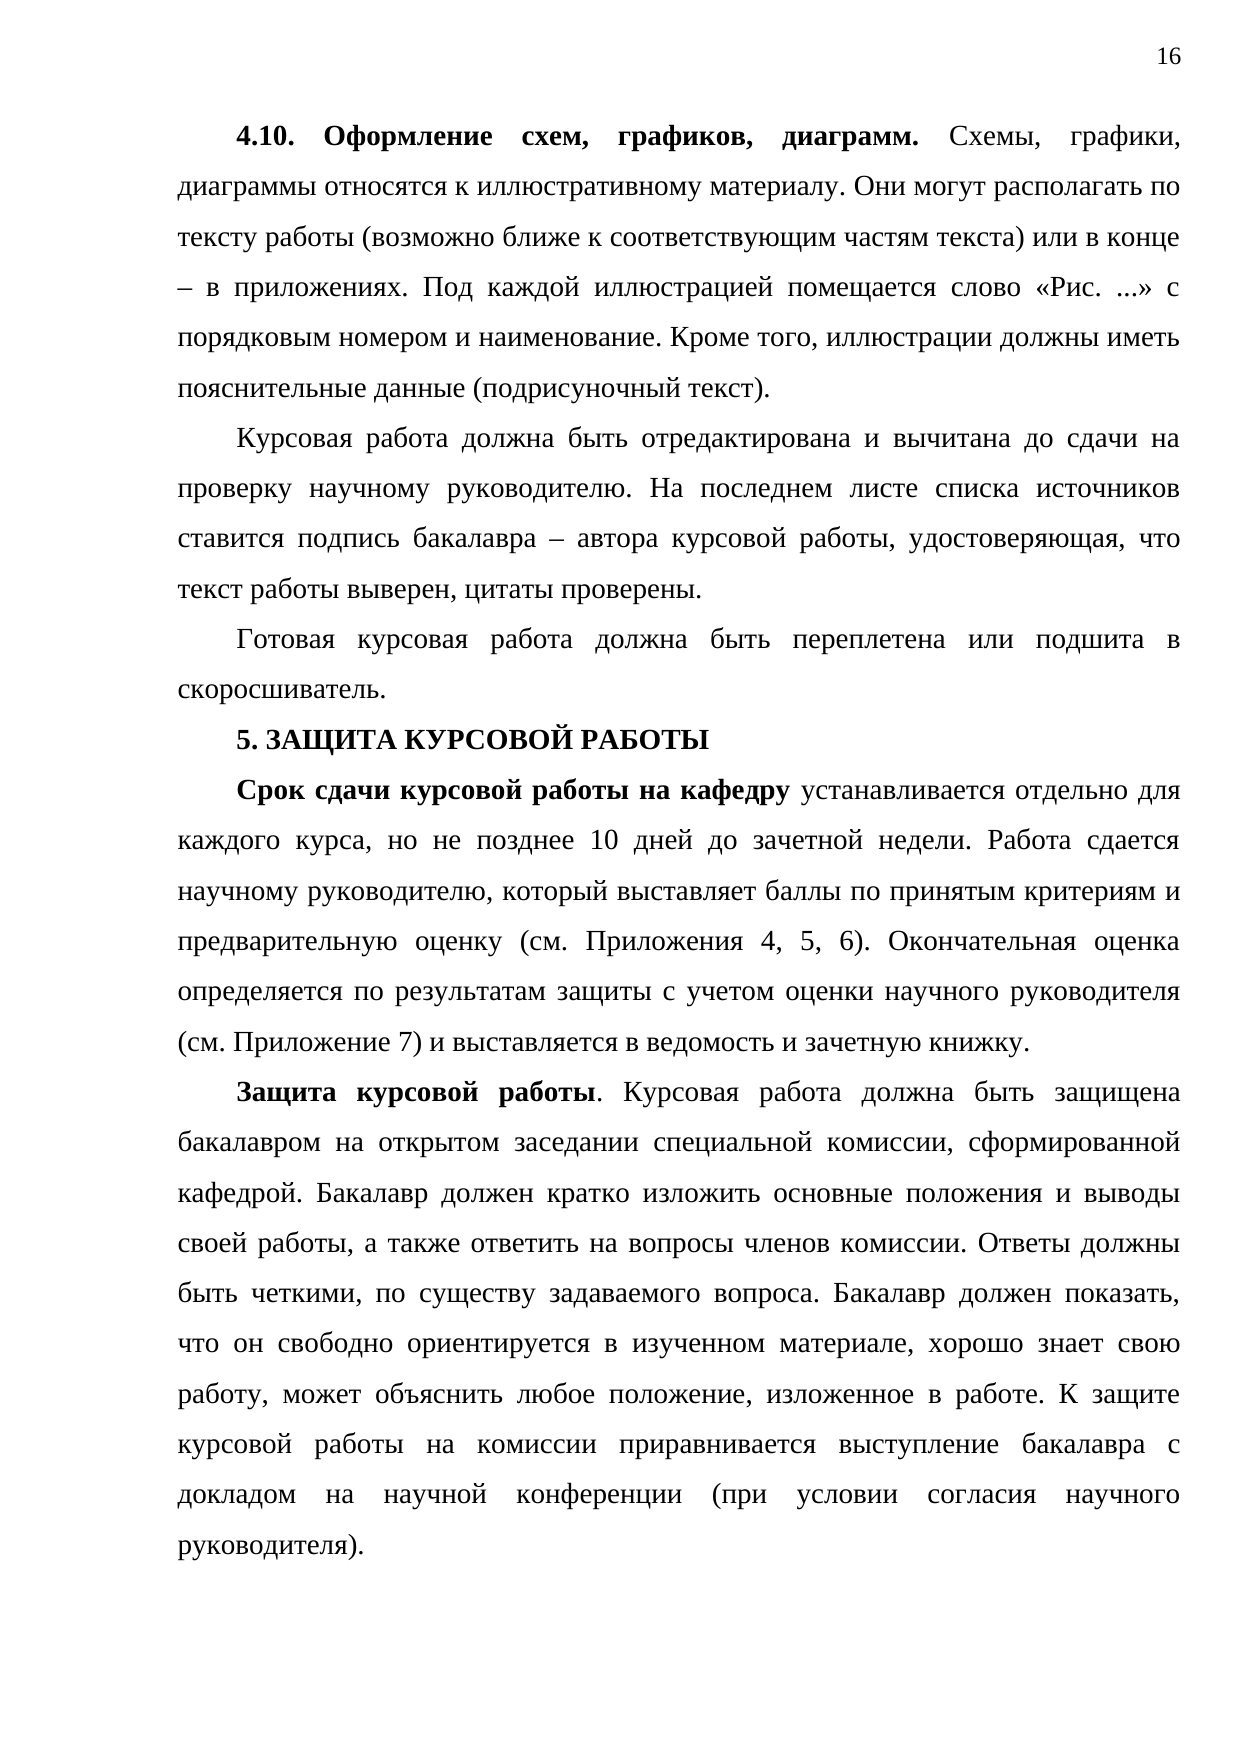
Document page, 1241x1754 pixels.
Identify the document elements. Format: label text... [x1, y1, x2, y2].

text Срок сдачи курсовой работы на кафедру устанавливается отдельно для каждого курса, но не позднее 10 дней до зачетной недели. Работа сдается научному руководителю, который выставляет баллы по принятым критериям и предварительную оценку (см. Приложения 4, 5, 6). Окончательная оценка определяется по результатам защиты с учетом оценки научного руководителя (см. Приложение 7) и выставляется в ведомость и зачетную книжку. [177, 772, 1181, 1057]
text 5. ЗАЩИТА КУРСОВОЙ РАБОТЫ [177, 722, 1181, 755]
text Курсовая работа должна быть отредактирована и вычитана до сдачи на проверку научному руководителю. На последнем листе списка источников ставится подпись бакалавра – автора курсовой работы, удостоверяющая, что текст работы выверен, цитаты проверены. [177, 420, 1181, 604]
text Защита курсовой работы. Курсовая работа должна быть защищена бакалавром на открытом заседании специальной комиссии, сформированной кафедрой. Бакалавр должен кратко изложить основные положения и выводы своей работы, а также ответить на вопросы членов комиссии. Ответы должны быть четкими, по существу задаваемого вопроса. Бакалавр должен показать, что он свободно ориентируется в изученном материале, хорошо знает свою работу, может объяснить любое положение, изложенное в работе. К защите курсовой работы на комиссии приравнивается выступление бакалавра с докладом на научной конференции (при условии согласия научного руководителя). [177, 1074, 1181, 1560]
text 4.10. Оформление схем, графиков, диаграмм. Схемы, графики, диаграммы относятся к иллюстративному материалу. Они могут располагать по тексту работы (возможно ближе к соответствующим частям текста) или в конце – в приложениях. Под каждой иллюстрацией помещается слово «Рис. ...» с порядковым номером и наименование. Кроме того, иллюстрации должны иметь пояснительные данные (подрисуночный текст). [177, 118, 1181, 403]
text Готовая курсовая работа должна быть переплетена или подшита в скоросшиватель. [177, 621, 1181, 705]
